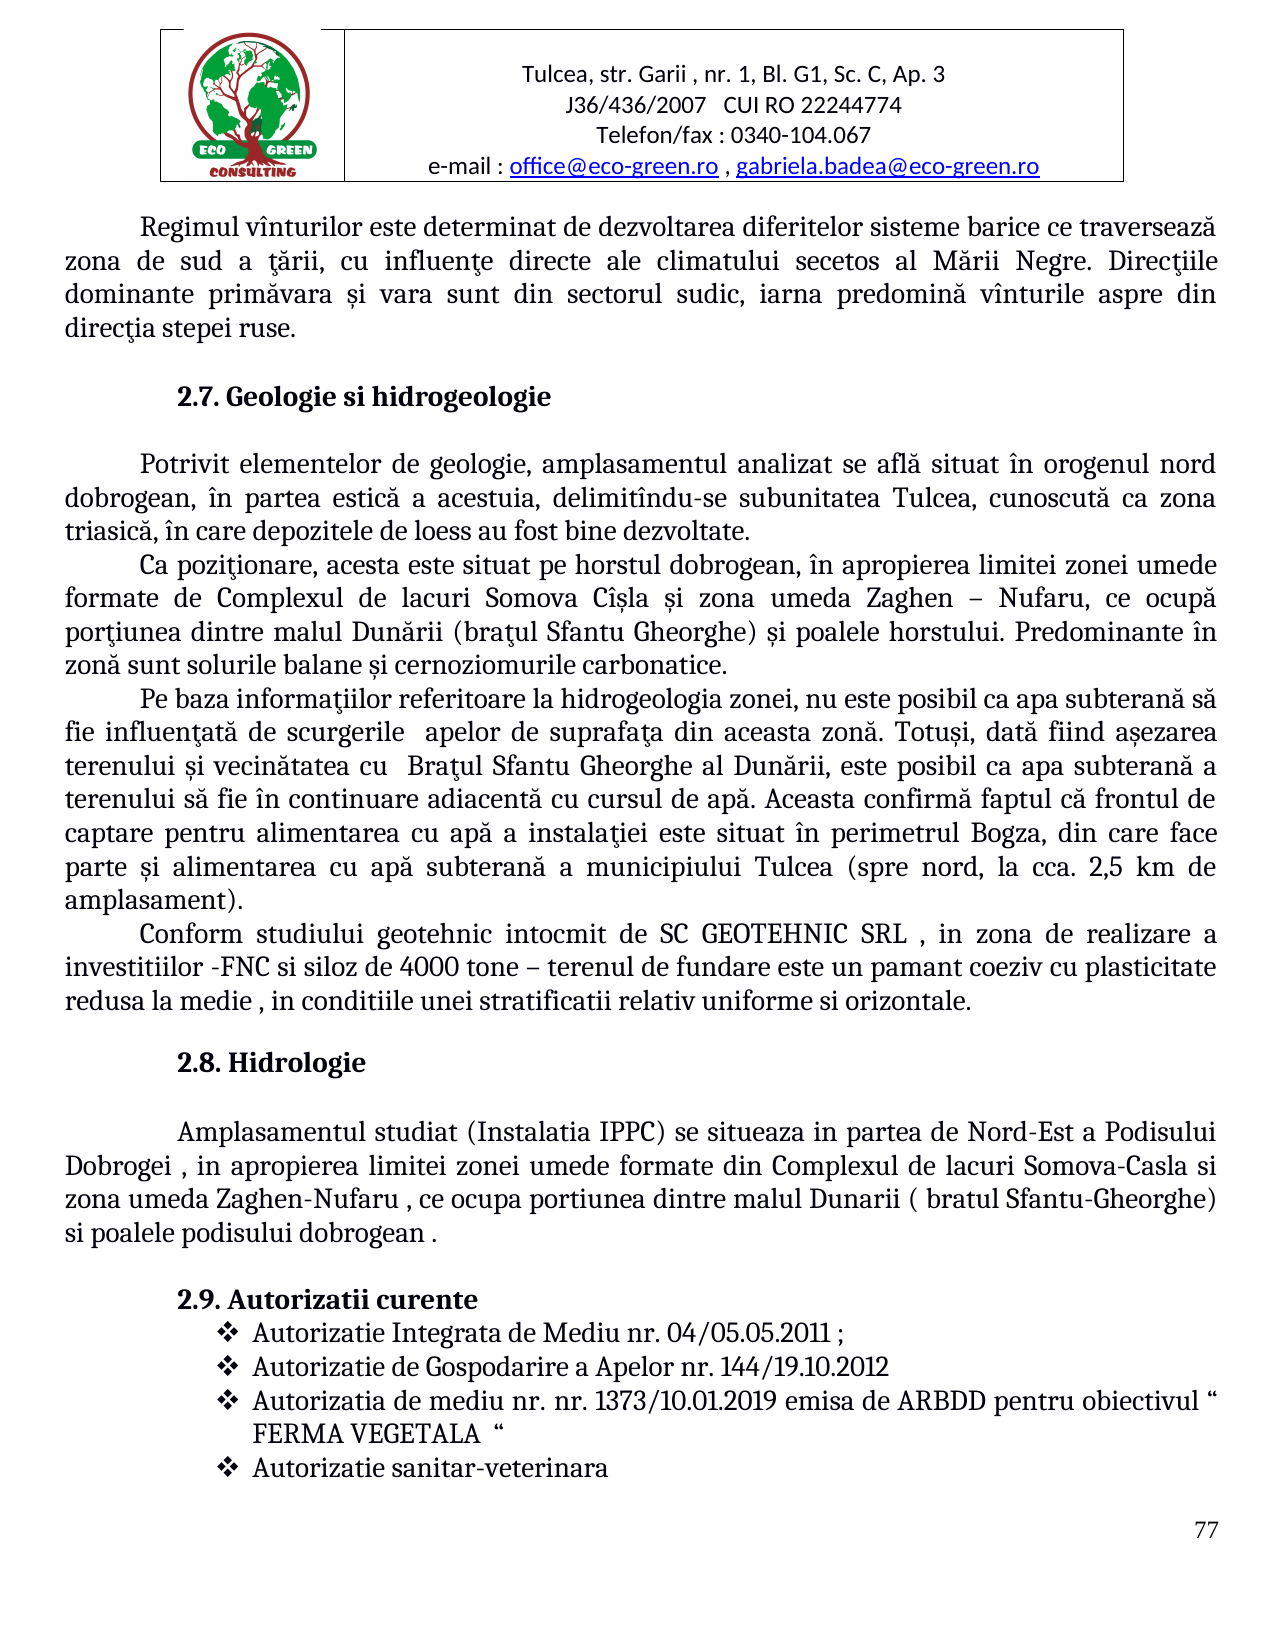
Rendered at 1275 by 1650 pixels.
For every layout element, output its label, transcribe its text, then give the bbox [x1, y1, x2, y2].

text Ca poziţionare, acesta este situat pe horstul dobrogean, în apropierea limitei zonei umede formate de Complexul de lacuri Somova Cîşla şi zona umeda Zaghen – Nufaru, ce ocupă porţiunea dintre malul Dunării (braţul Sfantu Gheorghe) şi poalele horstului. Predominante în zonă sunt solurile balane şi cernoziomurile carbonatice. [64, 548, 1219, 682]
list Autorizatie Integrata de Mediu nr. 04/05.05.2011 ; [214, 1317, 1219, 1350]
list Autorizatie sanitar-veterinara [214, 1451, 1219, 1484]
list Autorizatia de mediu nr. nr. 1373/10.01.2019 emisa de ARBDD pentru obiectivul “ FERMA VEGETALA “ [214, 1384, 1219, 1451]
text Pe baza informaţiilor referitoare la hidrogeologia zonei, nu este posibil ca apa subterană să fie influenţată de scurgerile apelor de suprafaţa din aceasta zonă. Totuşi, dată fiind aşezarea terenului şi vecinătatea cu Braţul Sfantu Gheorghe al Dunării, este posibil ca apa subterană a terenului să fie în continuare adiacentă cu cursul de apă. Aceasta confirmă faptul că frontul de captare pentru alimentarea cu apă a instalaţiei este situat în perimetrul Bogza, din care face parte şi alimentarea cu apă subterană a municipiului Tulcea (spre nord, la cca. 2,5 km de amplasament). [64, 682, 1219, 917]
list Autorizatie de Gospodarire a Apelor nr. 144/19.10.2012 [214, 1350, 1219, 1384]
text 2.7. Geologie si hidrogeologie [177, 380, 1219, 414]
text Conform studiului geotehnic intocmit de SC GEOTEHNIC SRL , in zona de realizare a investitiilor -FNC si siloz de 4000 tone – terenul de fundare este un pamant coeziv cu plasticitate redusa la medie , in conditiile unei stratificatii relativ uniforme si orizontale. [64, 917, 1219, 1017]
text Regimul vînturilor este determinat de dezvoltarea diferitelor sisteme barice ce traversează zona de sud a ţării, cu influenţe directe ale climatului secetos al Mării Negre. Direcţiile dominante primăvara şi vara sunt din sectorul sudic, iarna predomină vînturile aspre din direcţia stepei ruse. [64, 210, 1219, 344]
text Potrivit elementelor de geologie, amplasamentul analizat se află situat în orogenul nord dobrogean, în partea estică a acestuia, delimitîndu-se subunitatea Tulcea, cunoscută ca zona triasică, în care depozitele de loess au fost bine dezvoltate. [64, 447, 1219, 548]
picture [183, 29, 322, 180]
text 2.9. Autorizatii curente [177, 1283, 1219, 1317]
text 2.8. Hidrologie [177, 1046, 1219, 1080]
text Amplasamentul studiat (Instalatia IPPC) se situeaza in partea de Nord-Est a Podisului Dobrogei , in apropierea limitei zonei umede formate din Complexul de lacuri Somova-Casla si zona umeda Zaghen-Nufaru , ce ocupa portiunea dintre malul Dunarii ( bratul Sfantu-Gheorghe) si poalele podisului dobrogean . [64, 1115, 1219, 1249]
